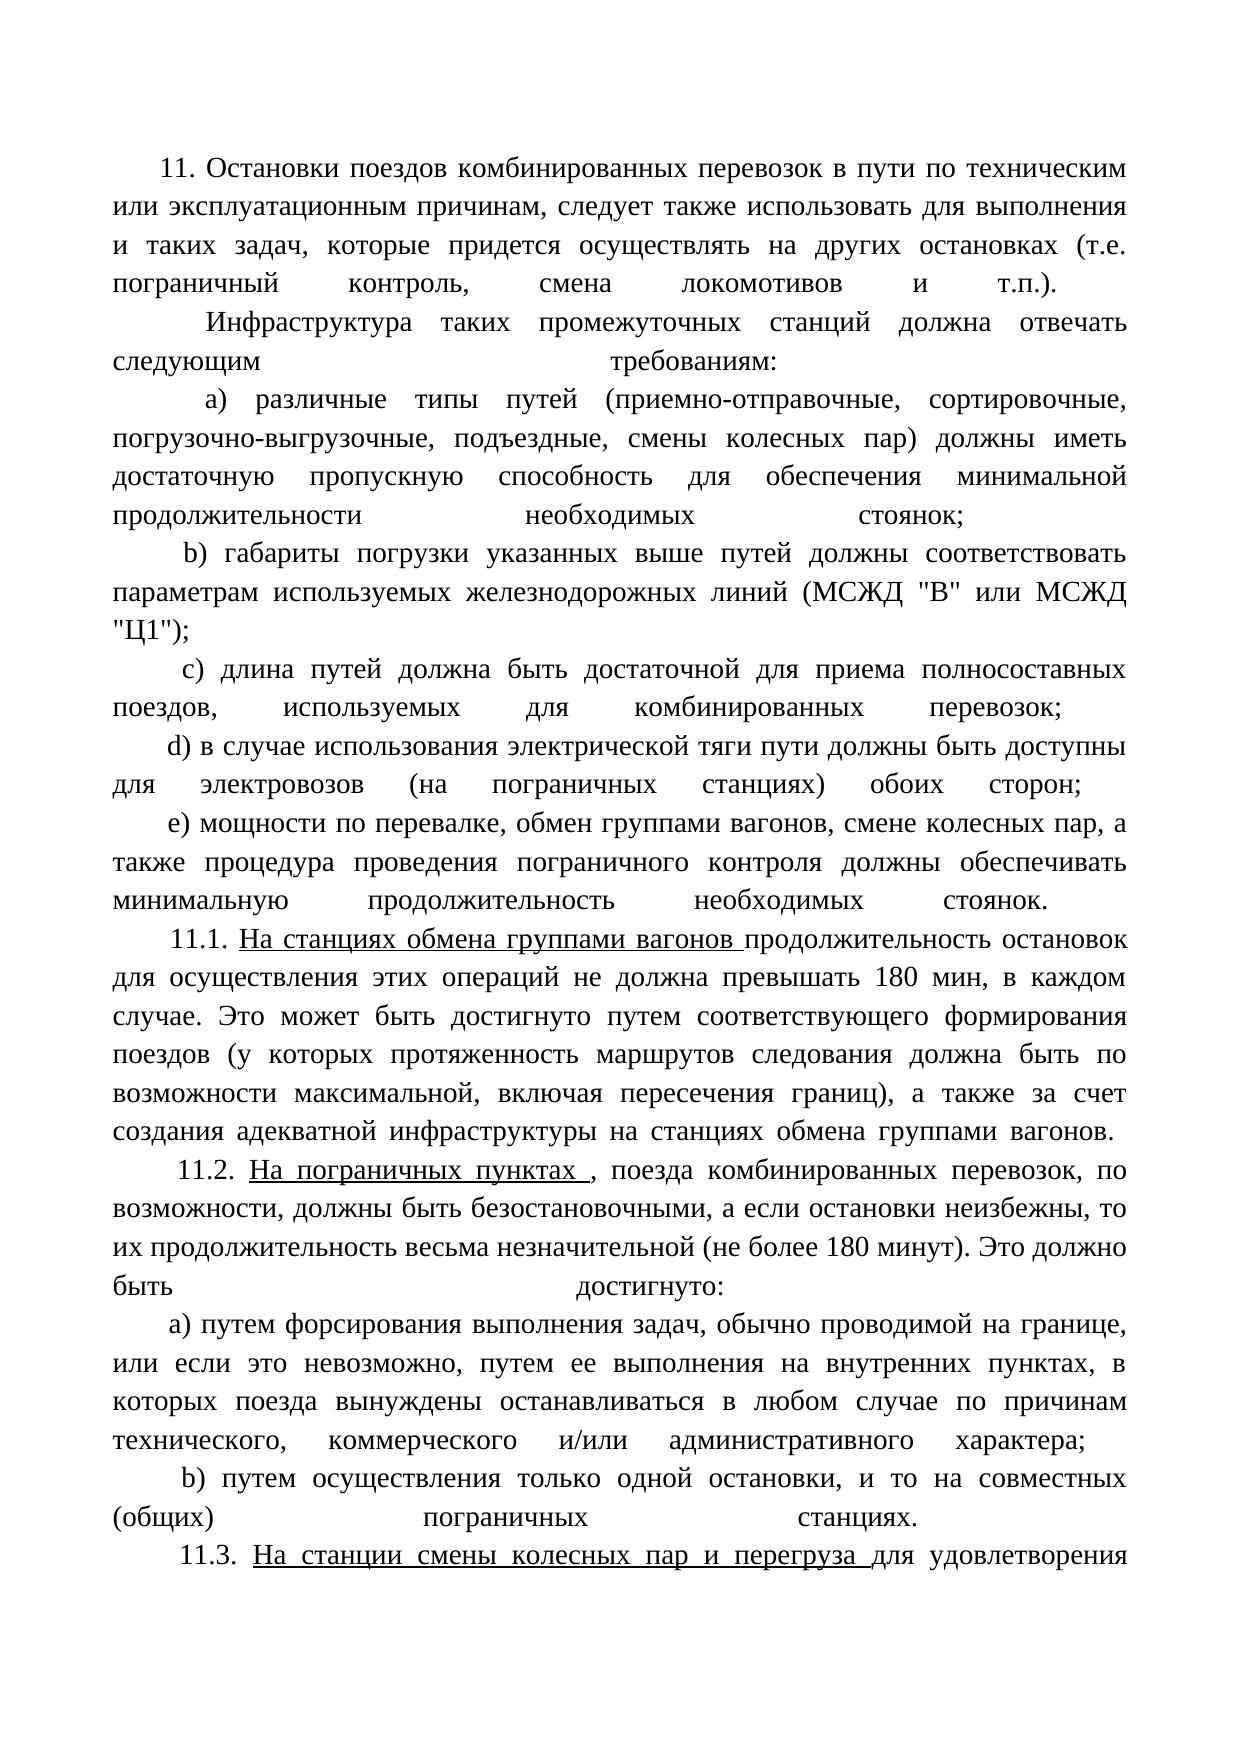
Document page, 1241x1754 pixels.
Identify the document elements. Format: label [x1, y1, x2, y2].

text [112, 150, 1128, 1571]
